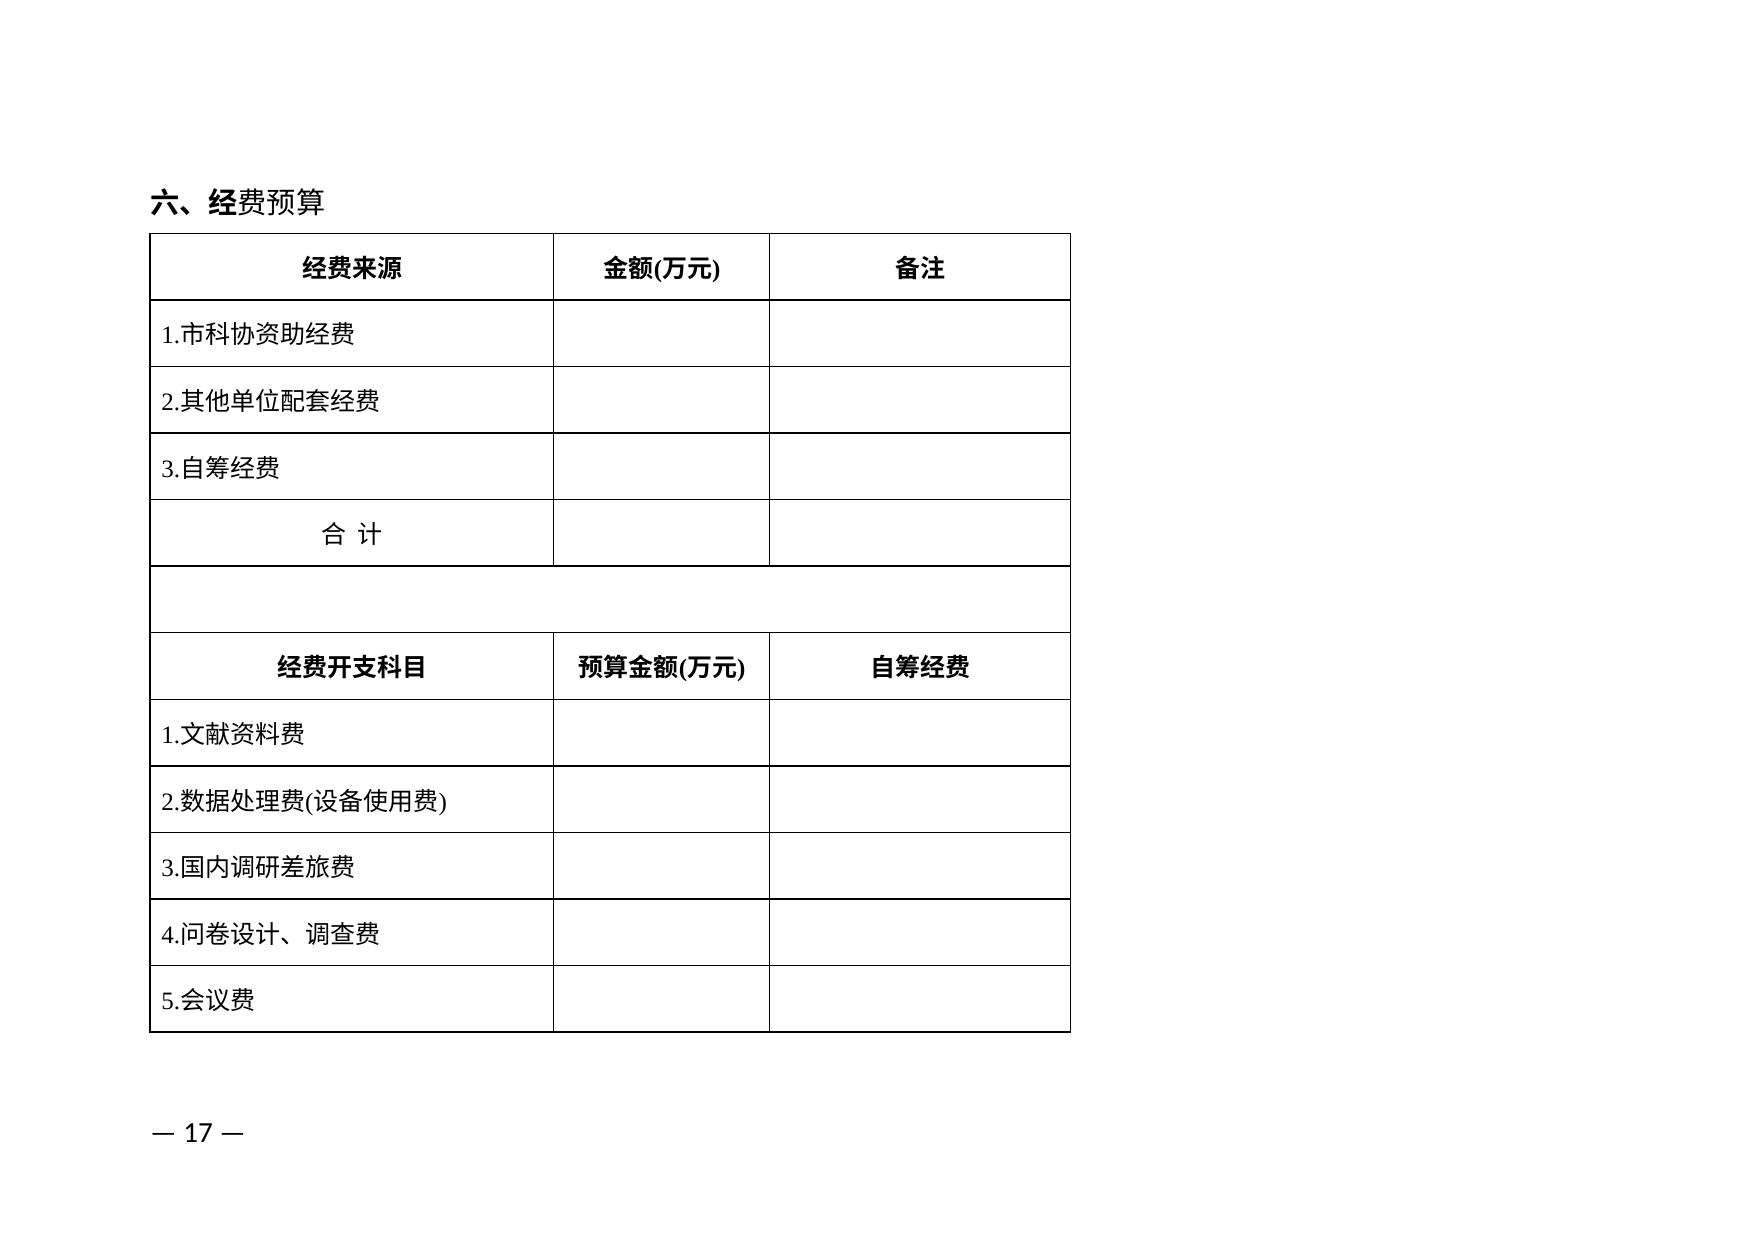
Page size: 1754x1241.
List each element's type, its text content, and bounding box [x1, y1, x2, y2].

table_cell [770, 500, 1070, 565]
table_cell [770, 833, 1070, 898]
text 六、经费预算 [150, 168, 1604, 233]
table_cell [554, 833, 769, 898]
table_cell 3.自筹经费 [151, 434, 553, 499]
table_header 备注 [770, 234, 1070, 299]
table_cell [770, 900, 1070, 965]
table_cell [770, 767, 1070, 832]
table_cell [554, 367, 769, 432]
table_cell [770, 434, 1070, 499]
table_cell 自筹经费 [770, 633, 1070, 698]
table_header 经费来源 [151, 234, 553, 299]
table_cell [554, 434, 769, 499]
table_cell [554, 966, 769, 1031]
table_cell [770, 966, 1070, 1031]
table_cell 合 计 [151, 500, 553, 565]
table_cell [770, 367, 1070, 432]
table_cell 4.问卷设计、调查费 [151, 900, 553, 965]
table_cell [554, 301, 769, 366]
table_cell 5.会议费 [151, 966, 553, 1031]
table_cell 预算金额(万元) [554, 633, 769, 698]
table_cell [554, 767, 769, 832]
table_cell [554, 500, 769, 565]
table_cell 2.数据处理费(设备使用费) [151, 767, 553, 832]
table_cell 1.文献资料费 [151, 700, 553, 765]
table_cell 经费开支科目 [151, 633, 553, 698]
table_cell [770, 700, 1070, 765]
table_cell [151, 567, 1070, 632]
table_cell 1.市科协资助经费 [151, 301, 553, 366]
table_cell [554, 700, 769, 765]
table_cell [770, 301, 1070, 366]
table_cell 2.其他单位配套经费 [151, 367, 553, 432]
table_header 金额(万元) [554, 234, 769, 299]
table_cell [554, 900, 769, 965]
table_cell 3.国内调研差旅费 [151, 833, 553, 898]
